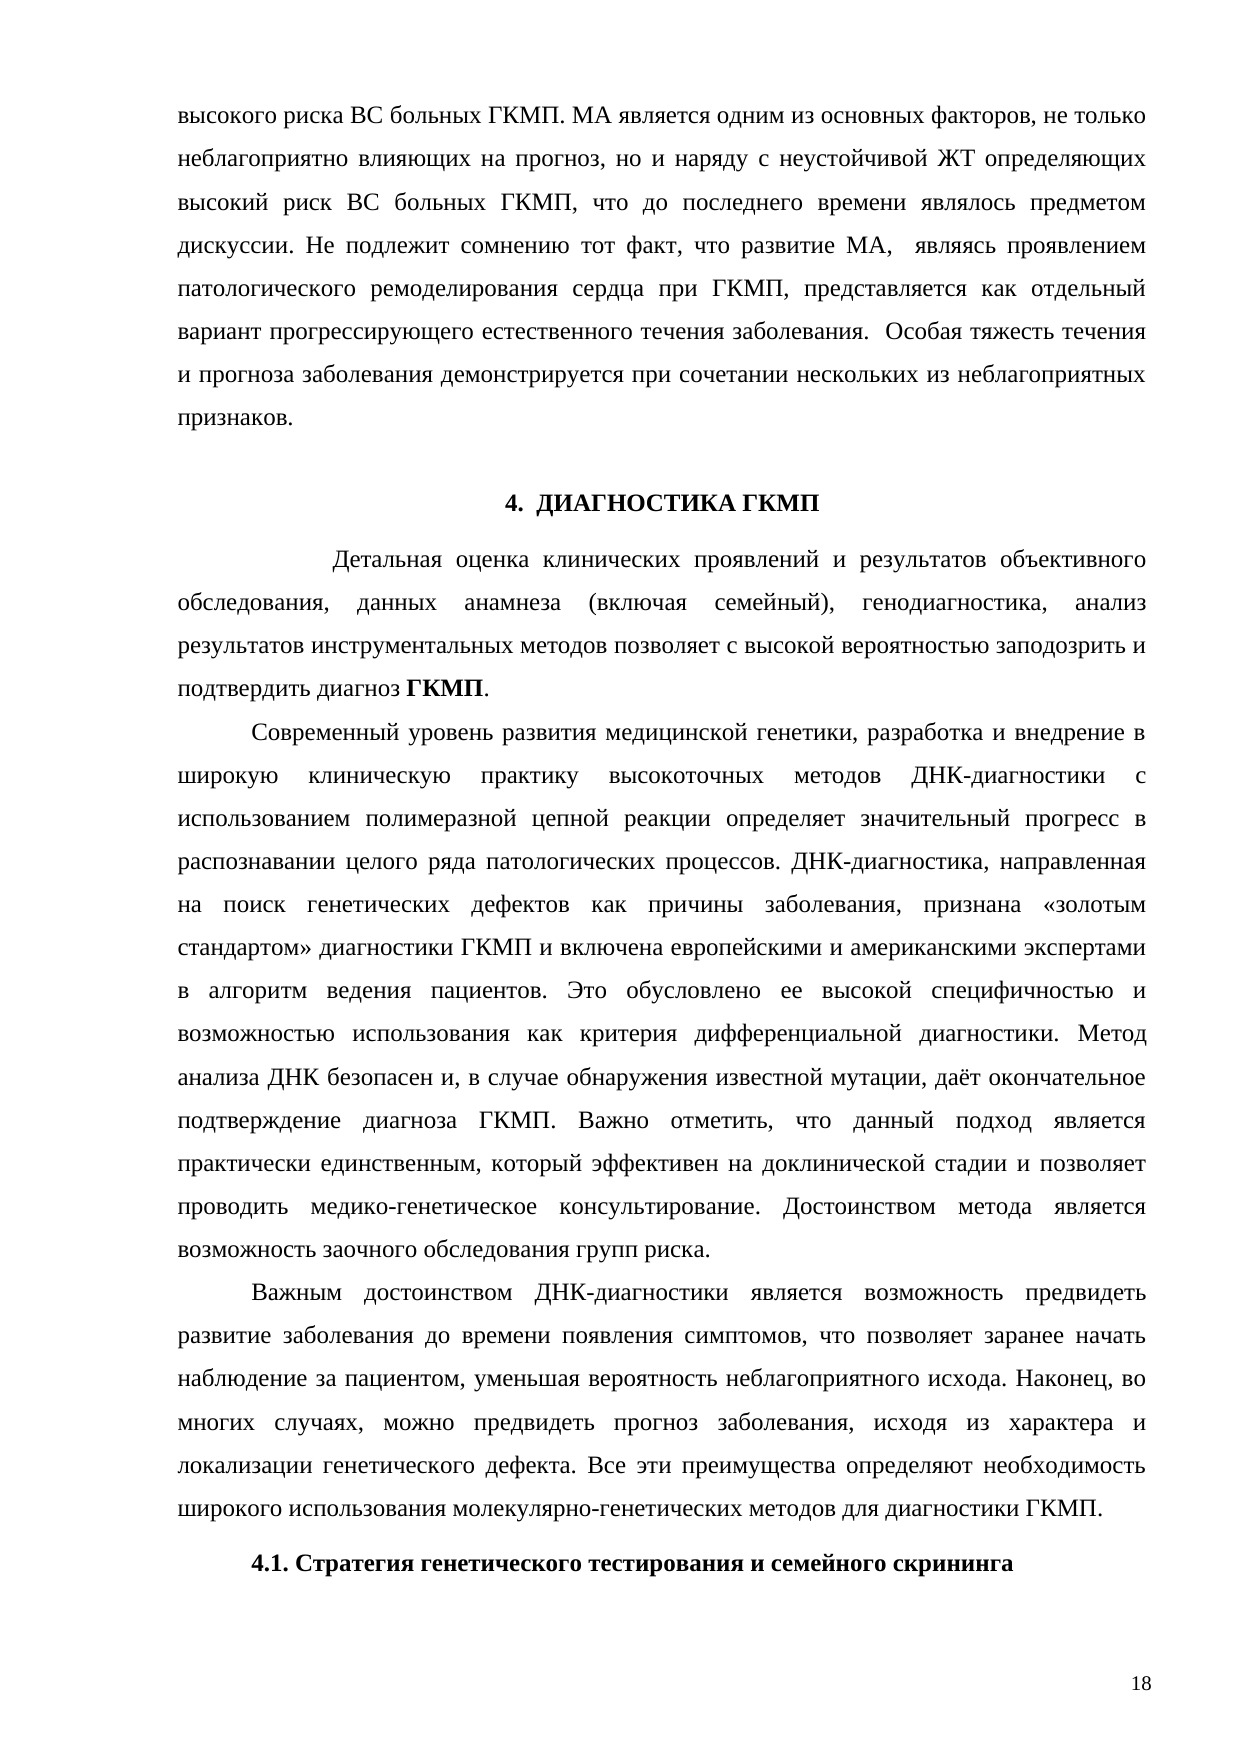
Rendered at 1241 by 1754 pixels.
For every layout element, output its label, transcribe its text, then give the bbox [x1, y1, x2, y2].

text Важным достоинством ДНК-диагностики является возможность предвидеть развитие заболевания до времени появления симптомов, что позволяет заранее начать наблюдение за пациентом, уменьшая вероятность неблагоприятного исхода. Наконец, во многих случаях, можно предвидеть прогноз заболевания, исходя из характера и локализации генетического дефекта. Все эти преимущества определяют необходимость широкого использования молекулярно-генетических методов для диагностики ГКМП. [177, 1277, 1147, 1522]
text Современный уровень развития медицинской генетики, разработка и внедрение в широкую клиническую практику высокоточных методов ДНК-диагностики с использованием полимеразной цепной реакции определяет значительный прогресс в распознавании целого ряда патологических процессов. ДНК-диагностика, направленная на поиск генетических дефектов как причины заболевания, признана «золотым стандартом» диагностики ГКМП и включена европейскими и американскими экспертами в алгоритм ведения пациентов. Это обусловлено ее высокой специфичностью и возможностью использования как критерия дифференциальной диагностики. Метод анализа ДНК безопасен и, в случае обнаружения известной мутации, даёт окончательное подтверждение диагноза ГКМП. Важно отметить, что данный подход является практически единственным, который эффективен на доклинической стадии и позволяет проводить медико-генетическое консультирование. Достоинством метода является возможность заочного обследования групп риска. [177, 717, 1147, 1263]
text 4.1. Стратегия генетического тестирования и семейного скрининга [177, 1548, 1147, 1577]
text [177, 100, 1147, 431]
text 4. ДИАГНОСТИКА ГКМП [177, 488, 1147, 517]
text Детальная оценка клинических проявлений и результатов объективного обследования, данных анамнеза (включая семейный), генодиагностика, анализ результатов инструментальных методов позволяет с высокой вероятностью заподозрить и подтвердить диагноз ГКМП. [177, 544, 1147, 702]
